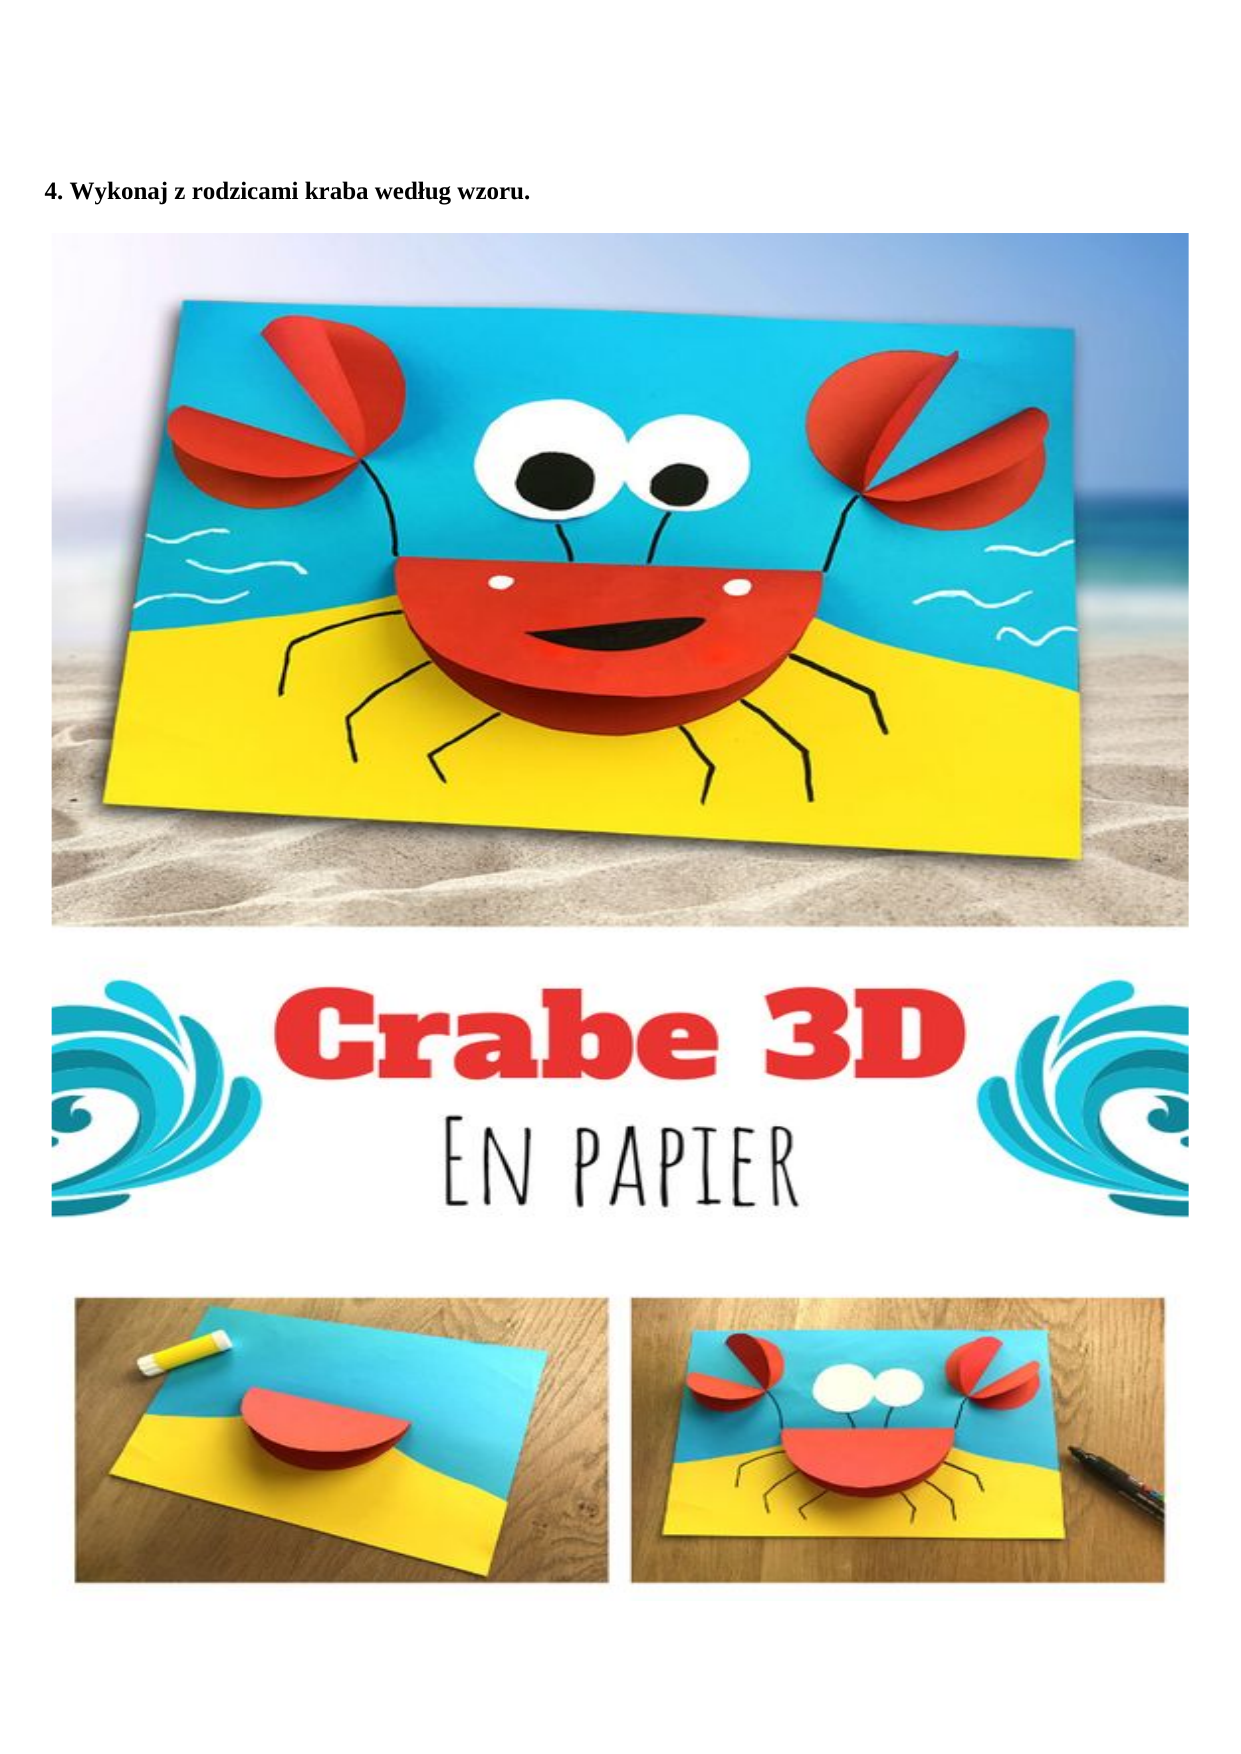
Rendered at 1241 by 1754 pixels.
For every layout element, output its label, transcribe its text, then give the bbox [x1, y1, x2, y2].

picture [51, 233, 1189, 1601]
text 4. Wykonaj z rodzicami kraba według wzoru. [44, 176, 1196, 205]
